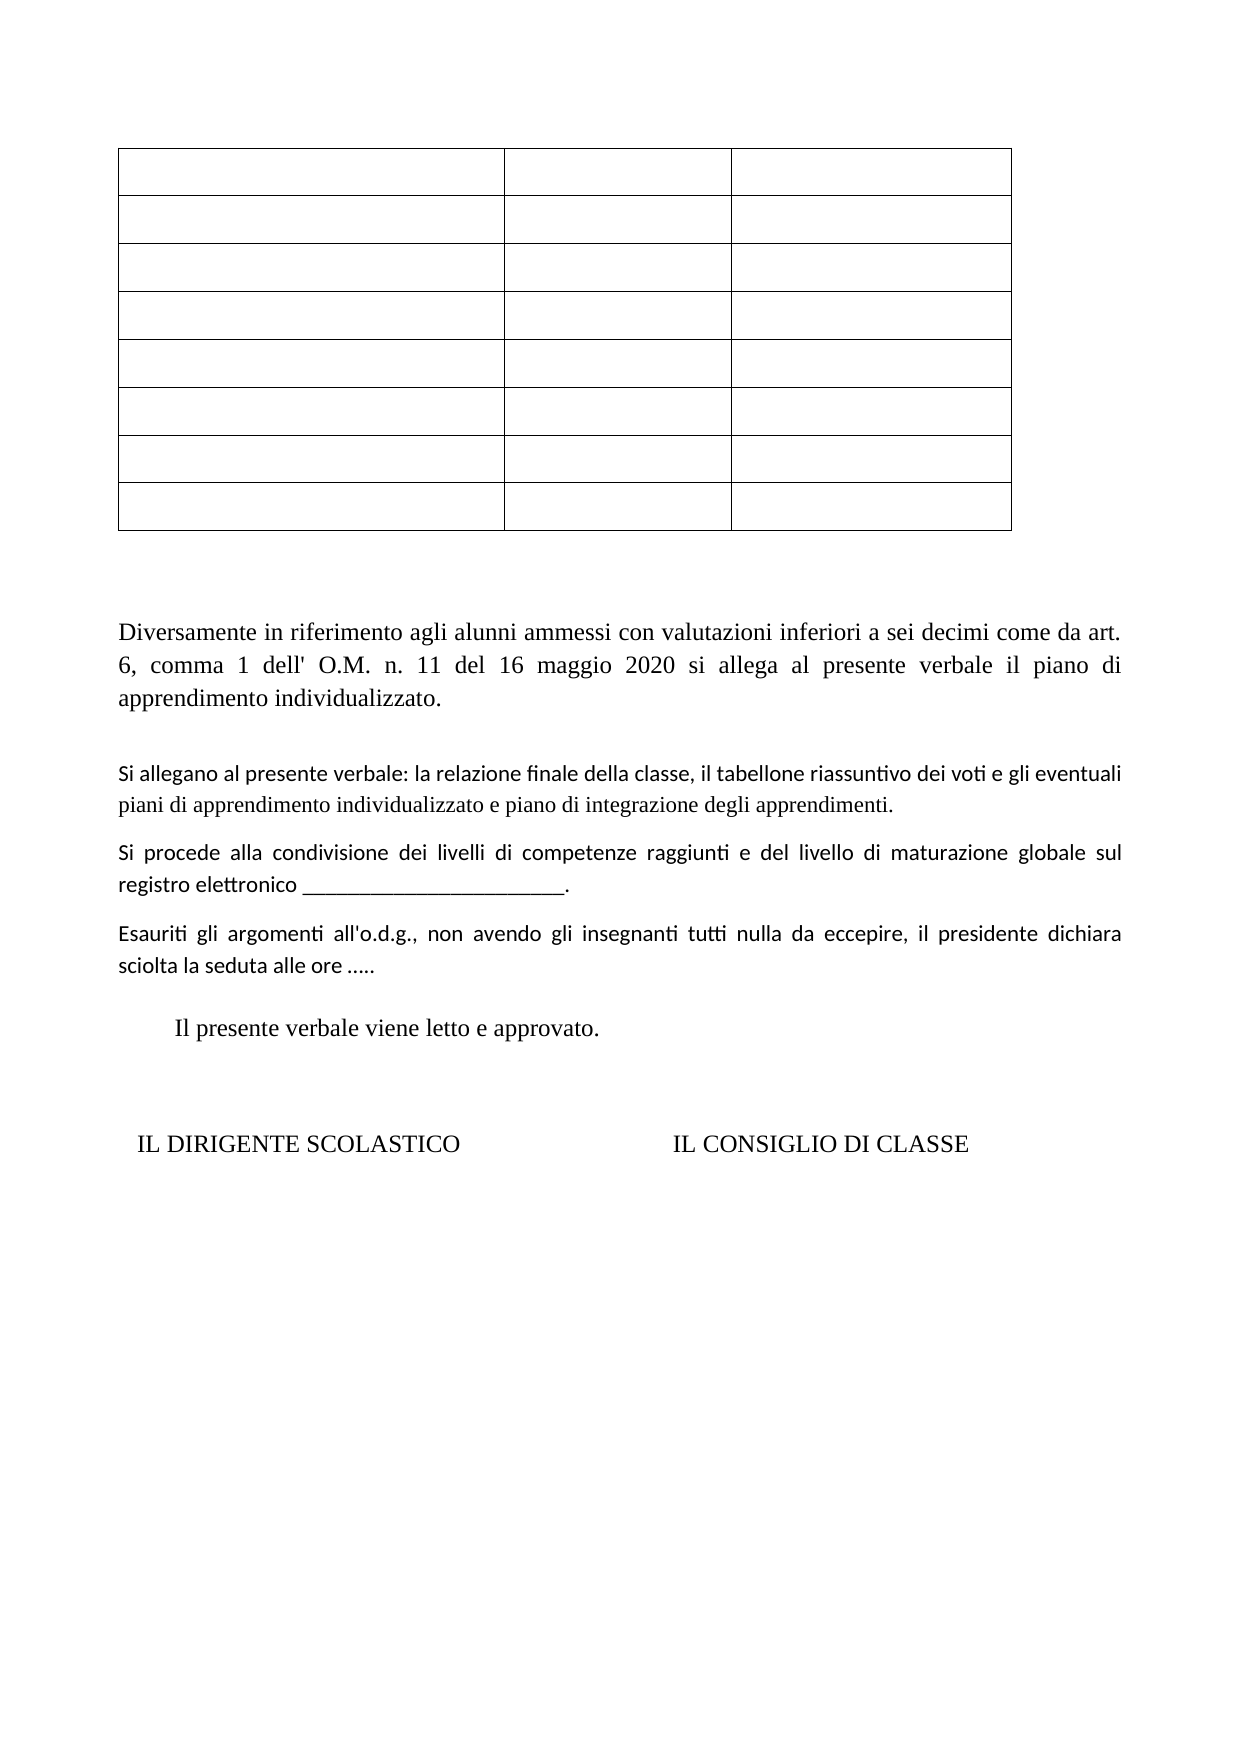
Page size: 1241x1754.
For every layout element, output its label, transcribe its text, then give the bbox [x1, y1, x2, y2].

table_cell [505, 149, 731, 195]
table_cell [505, 388, 731, 434]
table_cell [732, 149, 1011, 195]
table_cell [119, 483, 504, 530]
text IL DIRIGENTE SCOLASTICO IL CONSIGLIO DI CLASSE [118, 1129, 1122, 1157]
table_cell [505, 436, 731, 482]
table_cell [119, 436, 504, 482]
table_cell [732, 244, 1011, 291]
table_cell [505, 340, 731, 387]
table_cell [119, 149, 504, 195]
table_cell [119, 196, 504, 243]
text Esauriti gli argomenti all'o.d.g., non avendo gli insegnanti tutti nulla da eccepire, il presidente dichiara sciolta la seduta alle ore ….. [118, 919, 1122, 979]
table_cell [119, 244, 504, 291]
text Il presente verbale viene letto e approvato. [118, 1013, 1122, 1042]
text Si allegano al presente verbale: la relazione finale della classe, il tabellone riassuntivo dei voti e gli eventuali piani di apprendimento individualizzato e piano di integrazione degli apprendimenti. [118, 759, 1122, 818]
table_cell [732, 436, 1011, 482]
table_cell [732, 196, 1011, 243]
table_cell [119, 388, 504, 434]
text Si procede alla condivisione dei livelli di competenze raggiunti e del livello di maturazione globale sul registro elettronico _______________________. [118, 838, 1122, 898]
table_cell [732, 340, 1011, 387]
table_cell [505, 196, 731, 243]
table_cell [505, 483, 731, 530]
text Diversamente in riferimento agli alunni ammessi con valutazioni inferiori a sei decimi come da art. 6, comma 1 dell' O.M. n. 11 del 16 maggio 2020 si allega al presente verbale il piano di apprendimento individualizzato. [118, 617, 1122, 712]
table_cell [732, 388, 1011, 434]
table_cell [119, 340, 504, 387]
table_cell [505, 244, 731, 291]
table_cell [732, 483, 1011, 530]
table_cell [732, 292, 1011, 339]
table_cell [505, 292, 731, 339]
table_cell [119, 292, 504, 339]
